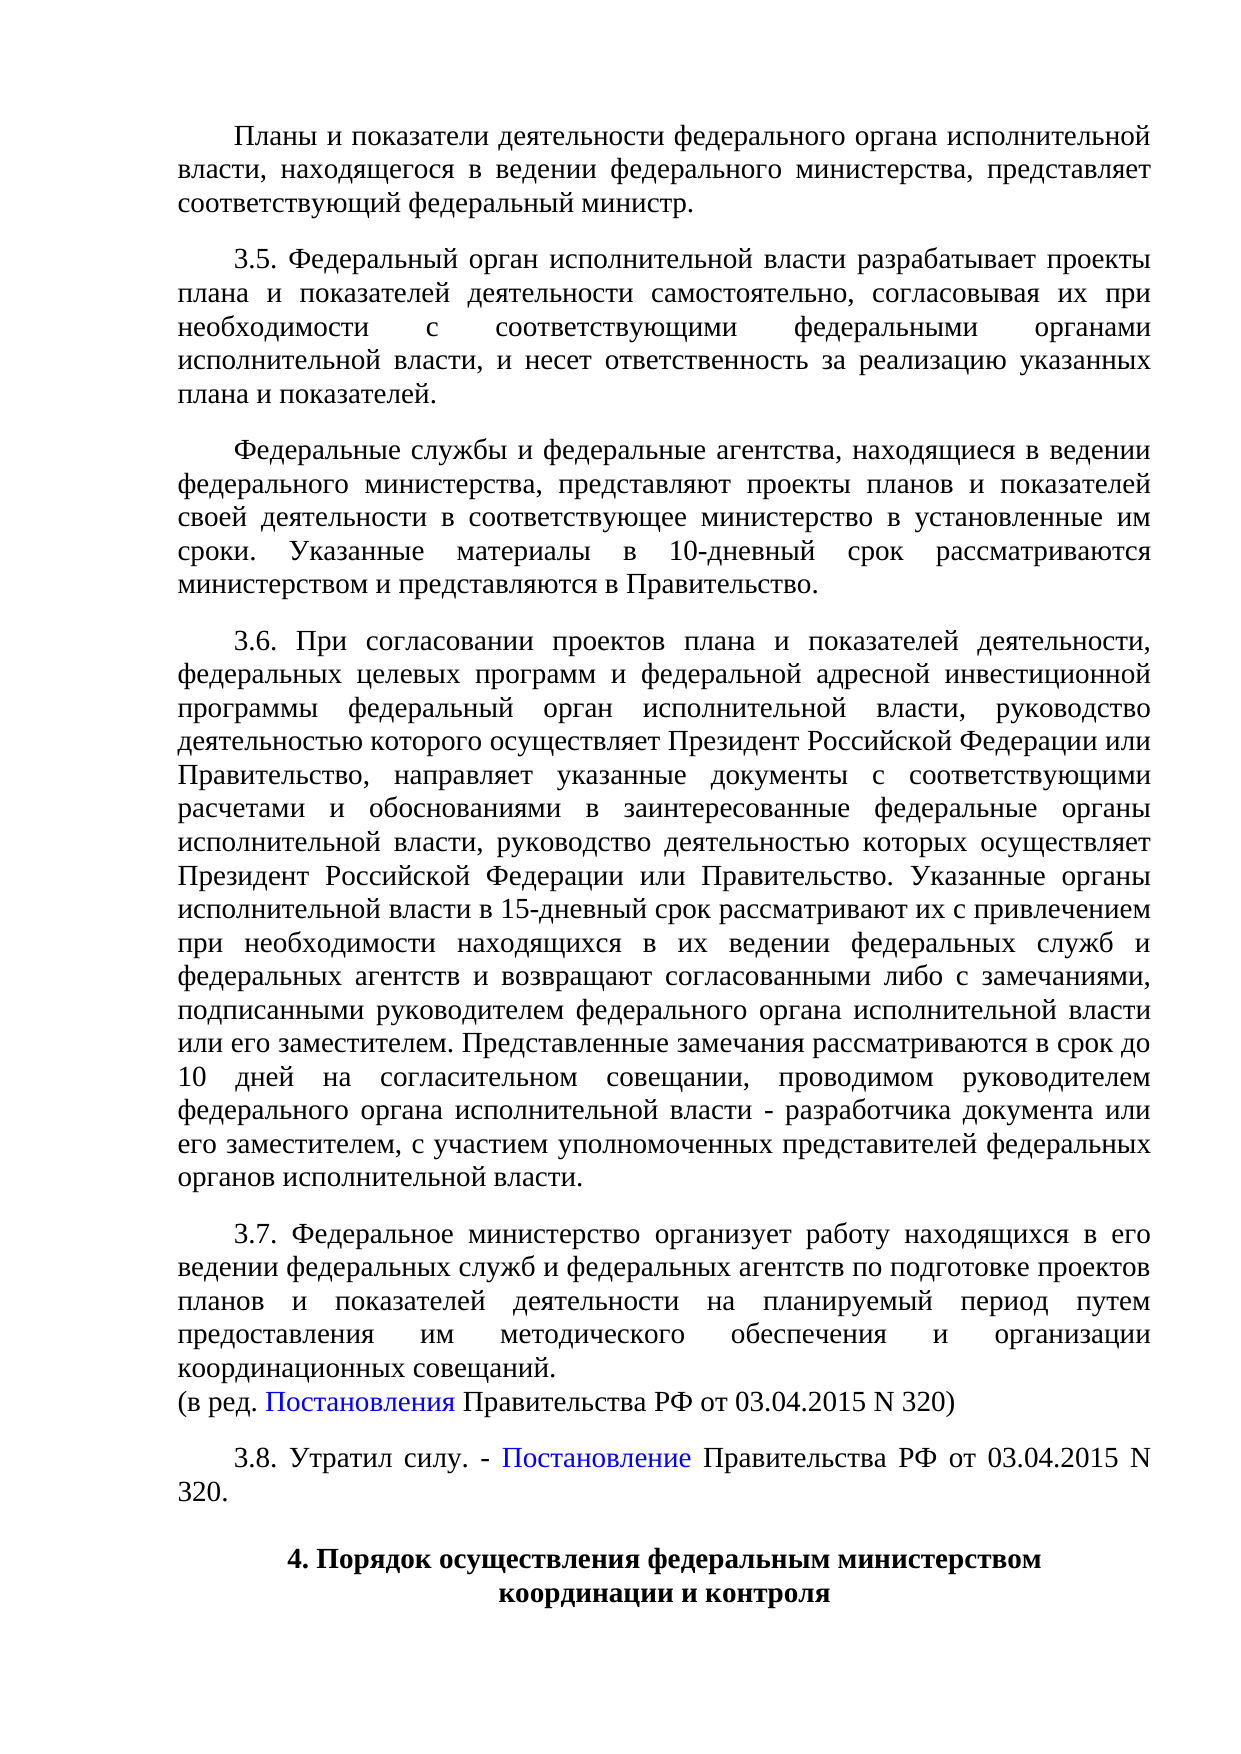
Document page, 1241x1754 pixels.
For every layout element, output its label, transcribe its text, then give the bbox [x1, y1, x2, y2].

text 3.5. Федеральный орган исполнительной власти разрабатывает проекты плана и показателей деятельности самостоятельно, согласовывая их при необходимости с соответствующими федеральными органами исполнительной власти, и несет ответственность за реализацию указанных плана и показателей. [177, 242, 1152, 409]
text 3.7. Федеральное министерство организует работу находящихся в его ведении федеральных служб и федеральных агентств по подготовке проектов планов и показателей деятельности на планируемый период путем предоставления им методического обеспечения и организации координационных совещаний. [177, 1216, 1152, 1384]
text координации и контроля [177, 1575, 1152, 1608]
text 3.6. При согласовании проектов плана и показателей деятельности, федеральных целевых программ и федеральной адресной инвестиционной программы федеральный орган исполнительной власти, руководство деятельностью которого осуществляет Президент Российской Федерации или Правительство, направляет указанные документы с соответствующими расчетами и обоснованиями в заинтересованные федеральные органы исполнительной власти, руководство деятельностью которых осуществляет Президент Российской Федерации или Правительство. Указанные органы исполнительной власти в 15-дневный срок рассматривают их с привлечением при необходимости находящихся в их ведении федеральных служб и федеральных агентств и возвращают согласованными либо с замечаниями, подписанными руководителем федерального органа исполнительной власти или его заместителем. Представленные замечания рассматриваются в срок до 10 дней на согласительном совещании, проводимом руководителем федерального органа исполнительной власти - разработчика документа или его заместителем, с участием уполномоченных представителей федеральных органов исполнительной власти. [177, 623, 1152, 1193]
text Планы и показатели деятельности федерального органа исполнительной власти, находящегося в ведении федерального министерства, представляет соответствующий федеральный министр. [177, 118, 1152, 219]
text Федеральные службы и федеральные агентства, находящиеся в ведении федерального министерства, представляют проекты планов и показателей своей деятельности в соответствующее министерство в установленные им сроки. Указанные материалы в 10-дневный срок рассматриваются министерством и представляются в Правительство. [177, 432, 1152, 600]
text 3.8. Утратил силу. - Постановление Правительства РФ от 03.04.2015 N 320. [177, 1440, 1152, 1507]
text (в ред. Постановления Правительства РФ от 03.04.2015 N 320) [177, 1384, 1152, 1417]
text 4. Порядок осуществления федеральным министерством [177, 1541, 1152, 1575]
